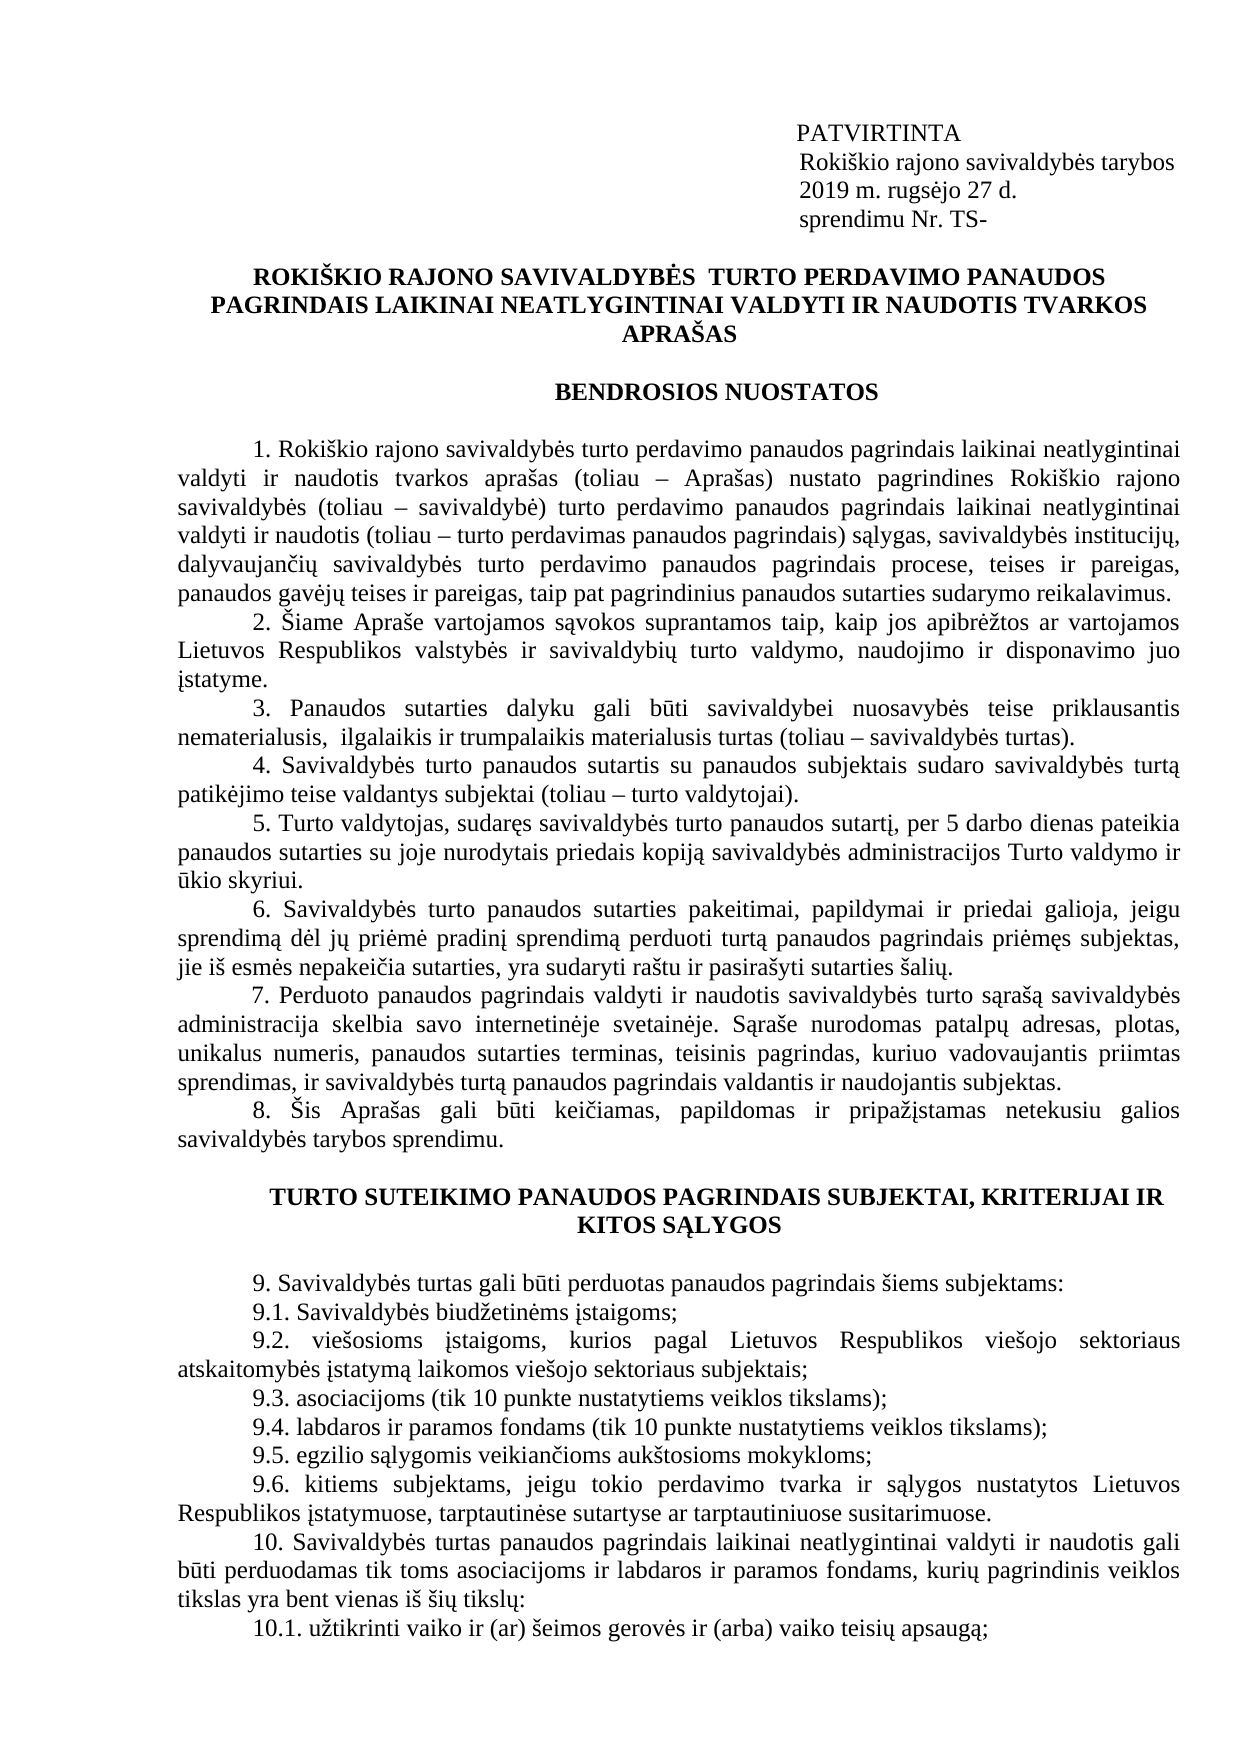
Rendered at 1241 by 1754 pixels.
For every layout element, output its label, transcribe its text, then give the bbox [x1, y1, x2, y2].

text 9.4. labdaros ir paramos fondams (tik 10 punkte nustatytiems veiklos tikslams); [177, 1412, 1181, 1441]
text 1. Rokiškio rajono savivaldybės turto perdavimo panaudos pagrindais laikinai neatlygintinai valdyti ir naudotis tvarkos aprašas (toliau – Aprašas) nustato pagrindines Rokiškio rajono savivaldybės (toliau – savivaldybė) turto perdavimo panaudos pagrindais laikinai neatlygintinai valdyti ir naudotis (toliau – turto perdavimas panaudos pagrindais) sąlygas, savivaldybės institucijų, dalyvaujančių savivaldybės turto perdavimo panaudos pagrindais procese, teises ir pareigas, panaudos gavėjų teises ir pareigas, taip pat pagrindinius panaudos sutarties sudarymo reikalavimus. [177, 434, 1181, 607]
text 10. Savivaldybės turtas panaudos pagrindais laikinai neatlygintinai valdyti ir naudotis gali būti perduodamas tik toms asociacijoms ir labdaros ir paramos fondams, kurių pagrindinis veiklos tikslas yra bent vienas iš šių tikslų: [177, 1527, 1181, 1613]
text sprendimu Nr. TS- [768, 204, 1181, 233]
text 4. Savivaldybės turto panaudos sutartis su panaudos subjektais sudaro savivaldybės turtą patikėjimo teise valdantys subjektai (toliau – turto valdytojai). [177, 751, 1181, 808]
text ROKIŠKIO RAJONO SAVIVALDYBĖS TURTO PERDAVIMO PANAUDOS PAGRINDAIS LAIKINAI NEATLYGINTINAI VALDYTI IR NAUDOTIS TVARKOS APRAŠAS [177, 262, 1181, 348]
text 2019 m. rugsėjo 27 d. [768, 176, 1181, 204]
text 7. Perduoto panaudos pagrindais valdyti ir naudotis savivaldybės turto sąrašą savivaldybės administracija skelbia savo internetinėje svetainėje. Sąraše nurodomas patalpų adresas, plotas, unikalus numeris, panaudos sutarties terminas, teisinis pagrindas, kuriuo vadovaujantis priimtas sprendimas, ir savivaldybės turtą panaudos pagrindais valdantis ir naudojantis subjektas. [177, 981, 1181, 1096]
text 9.2. viešosioms įstaigoms, kurios pagal Lietuvos Respublikos viešojo sektoriaus atskaitomybės įstatymą laikomos viešojo sektoriaus subjektais; [177, 1326, 1181, 1383]
text 3. Panaudos sutarties dalyku gali būti savivaldybei nuosavybės teise priklausantis nematerialusis, ilgalaikis ir trumpalaikis materialusis turtas (toliau – savivaldybės turtas). [177, 693, 1181, 751]
text PATVIRTINTA [177, 118, 1181, 147]
text 10.1. užtikrinti vaiko ir (ar) šeimos gerovės ir (arba) vaiko teisių apsaugą; [177, 1613, 1181, 1642]
text 9.5. egzilio sąlygomis veikiančioms aukštosioms mokykloms; [177, 1441, 1181, 1469]
text 5. Turto valdytojas, sudaręs savivaldybės turto panaudos sutartį, per 5 darbo dienas pateikia panaudos sutarties su joje nurodytais priedais kopiją savivaldybės administracijos Turto valdymo ir ūkio skyriui. [177, 808, 1181, 894]
text 6. Savivaldybės turto panaudos sutarties pakeitimai, papildymai ir priedai galioja, jeigu sprendimą dėl jų priėmė pradinį sprendimą perduoti turtą panaudos pagrindais priėmęs subjektas, jie iš esmės nepakeičia sutarties, yra sudaryti raštu ir pasirašyti sutarties šalių. [177, 894, 1181, 981]
text 9.6. kitiems subjektams, jeigu tokio perdavimo tvarka ir sąlygos nustatytos Lietuvos Respublikos įstatymuose, tarptautinėse sutartyse ar tarptautiniuose susitarimuose. [177, 1469, 1181, 1527]
text TURTO SUTEIKIMO PANAUDOS PAGRINDAIS SUBJEKTAI, KRITERIJAI IR KITOS SĄLYGOS [177, 1182, 1181, 1239]
text 8. Šis Aprašas gali būti keičiamas, papildomas ir pripažįstamas netekusiu galios savivaldybės tarybos sprendimu. [177, 1096, 1181, 1153]
text 9.1. Savivaldybės biudžetinėms įstaigoms; [177, 1297, 1181, 1326]
text 2. Šiame Apraše vartojamos sąvokos suprantamos taip, kaip jos apibrėžtos ar vartojamos Lietuvos Respublikos valstybės ir savivaldybių turto valdymo, naudojimo ir disponavimo juo įstatyme. [177, 607, 1181, 693]
text 9. Savivaldybės turtas gali būti perduotas panaudos pagrindais šiems subjektams: [177, 1268, 1181, 1297]
text Rokiškio rajono savivaldybės tarybos [768, 147, 1181, 176]
text BENDROSIOS NUOSTATOS [252, 377, 1181, 406]
text 9.3. asociacijoms (tik 10 punkte nustatytiems veiklos tikslams); [177, 1383, 1181, 1412]
